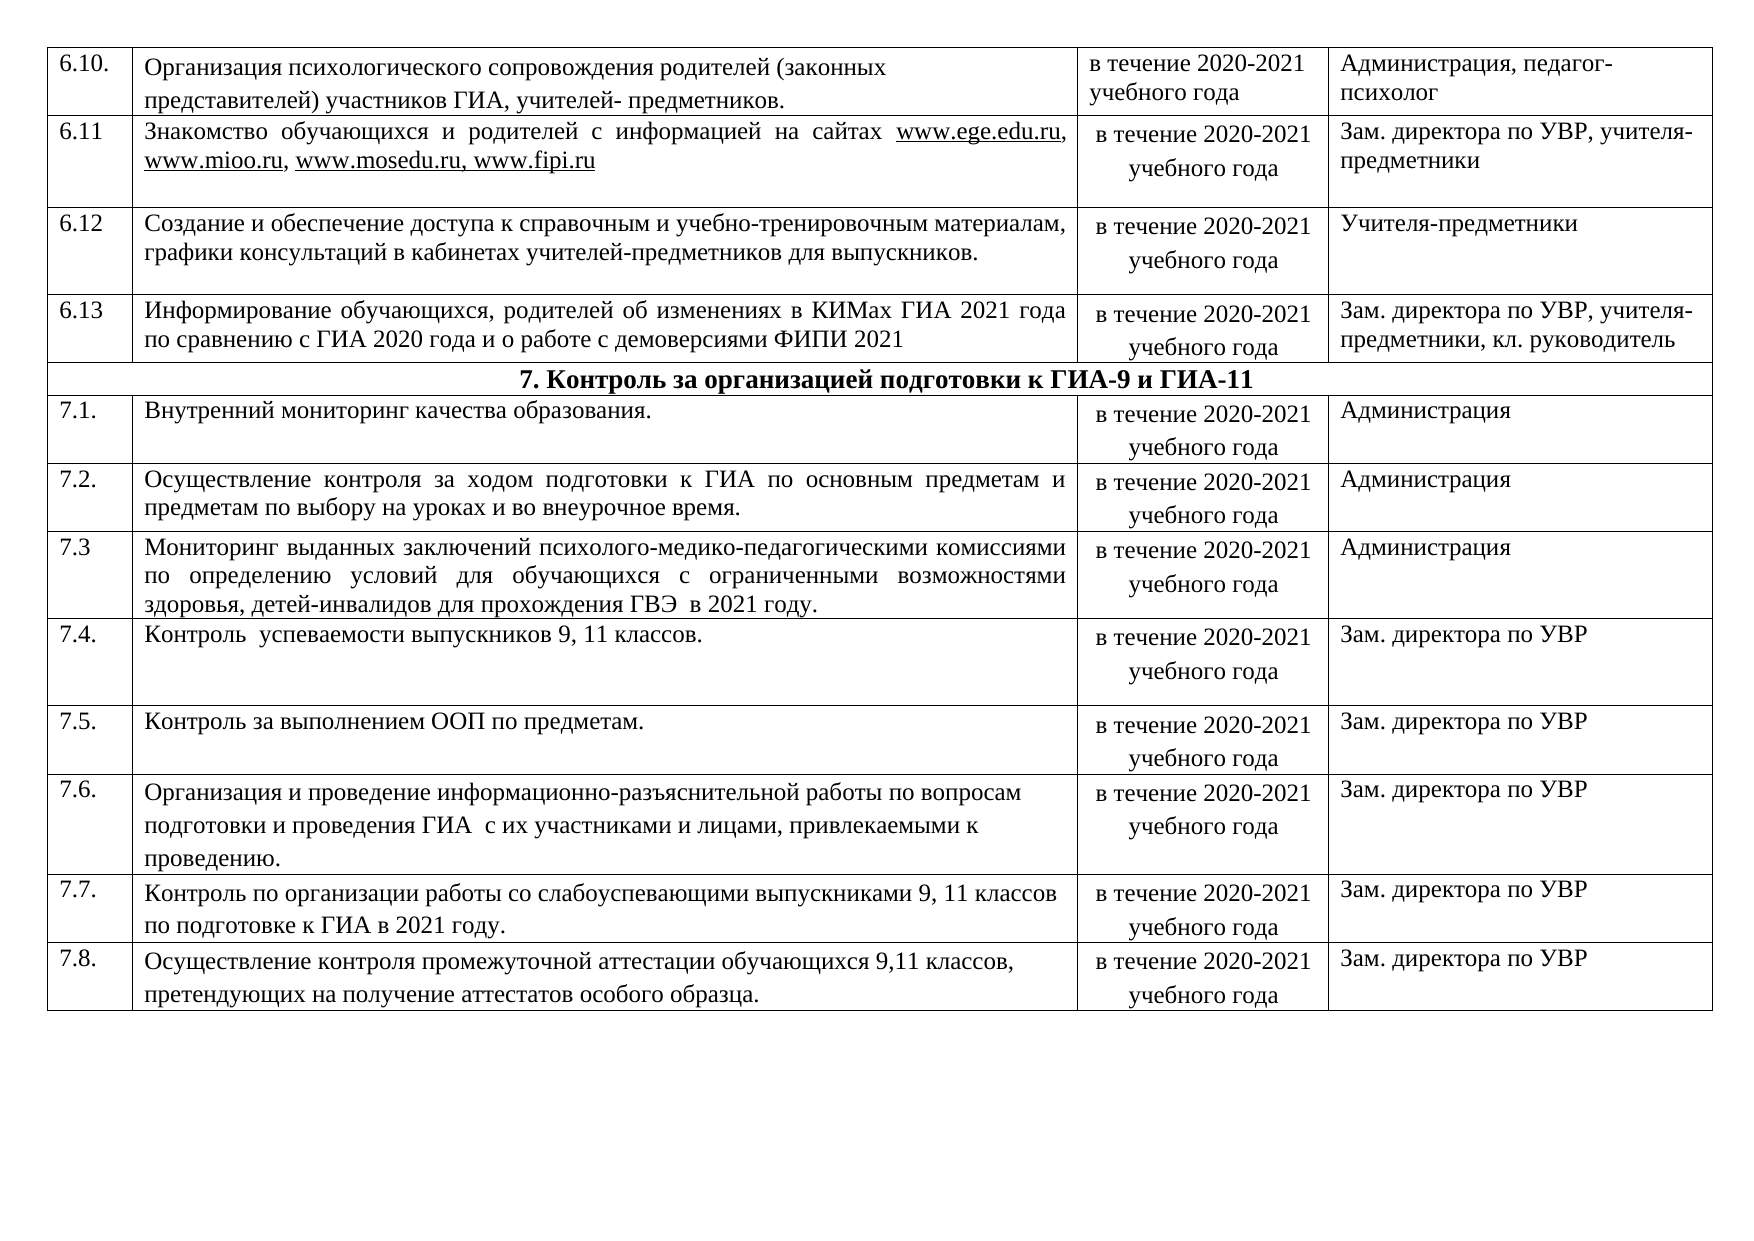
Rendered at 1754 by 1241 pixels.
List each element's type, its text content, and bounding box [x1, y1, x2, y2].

table_cell Контроль за выполнением ООП по предметам. [133, 706, 1077, 773]
table_cell 7.3 [48, 532, 132, 618]
table_cell в течение 2020-2021 учебного года [1078, 295, 1328, 362]
table_cell Внутренний мониторинг качества образования. [133, 396, 1077, 463]
table_cell 6.13 [48, 295, 132, 362]
table_cell Зам. директора по УВР [1329, 943, 1712, 1010]
table_cell 7.2. [48, 464, 132, 531]
table_cell Администрация [1329, 532, 1712, 618]
table_cell в течение 2020-2021 учебного года [1078, 943, 1328, 1010]
table_cell Учителя-предметники [1329, 208, 1712, 294]
table_cell в течение 2020-2021 учебного года [1078, 464, 1328, 531]
table_cell в течение 2020-2021 учебного года [1078, 775, 1328, 873]
table_cell в течение 2020-2021 учебного года [1078, 532, 1328, 618]
table_cell в течение 2020-2021 учебного года [1078, 116, 1328, 207]
table_cell Информирование обучающихся, родителей об изменениях в КИМах ГИА 2021 года по сравнению с ГИА 2020 года и о работе с демоверсиями ФИПИ 2021 [133, 295, 1077, 362]
table_cell Администрация [1329, 396, 1712, 463]
table_cell 7.5. [48, 706, 132, 773]
table_cell Контроль по организации работы со слабоуспевающими выпускниками 9, 11 классов по подготовке к ГИА в 2021 году. [133, 875, 1077, 942]
table_cell Создание и обеспечение доступа к справочным и учебно-тренировочным материалам, графики консультаций в кабинетах учителей-предметников для выпускников. [133, 208, 1077, 294]
table_cell Администрация [1329, 464, 1712, 531]
table_cell в течение 2020-2021 учебного года [1078, 396, 1328, 463]
table_cell 7.1. [48, 396, 132, 463]
table_cell в течение 2020-2021 учебного года [1078, 875, 1328, 942]
table_cell 7.8. [48, 943, 132, 1010]
table_cell в течение 2020-2021 учебного года [1078, 208, 1328, 294]
table_cell Зам. директора по УВР [1329, 706, 1712, 773]
table_cell Организация психологического сопровождения родителей (законных представителей) участников ГИА, учителей- предметников. [133, 48, 1077, 115]
table_cell 7.7. [48, 875, 132, 942]
table_cell Зам. директора по УВР [1329, 619, 1712, 705]
table_cell 6.11 [48, 116, 132, 207]
table_cell Администрация, педагог-психолог [1329, 48, 1712, 115]
table_cell Знакомство обучающихся и родителей с информацией на сайтах www.ege.edu.ru, www.mioo.ru, www.mosedu.ru, www.fipi.ru [133, 116, 1077, 207]
table_cell Зам. директора по УВР, учителя-предметники [1329, 116, 1712, 207]
table_cell Контроль успеваемости выпускников 9, 11 классов. [133, 619, 1077, 705]
table_cell 7. Контроль за организацией подготовки к ГИА-9 и ГИА-11 [48, 363, 1712, 394]
table_cell Зам. директора по УВР, учителя-предметники, кл. руководитель [1329, 295, 1712, 362]
table_cell Осуществление контроля промежуточной аттестации обучающихся 9,11 классов, претендующих на получение аттестатов особого образца. [133, 943, 1077, 1010]
table_cell Зам. директора по УВР [1329, 775, 1712, 873]
table_cell Мониторинг выданных заключений психолого-медико-педагогическими комиссиями по определению условий для обучающихся с ограниченными возможностями здоровья, детей-инвалидов для прохождения ГВЭ в 2021 году. [133, 532, 1077, 618]
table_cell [1078, 48, 1328, 115]
table_cell Организация и проведение информационно-разъяснительной работы по вопросам подготовки и проведения ГИА с их участниками и лицами, привлекаемыми к проведению. [133, 775, 1077, 873]
table_cell 7.4. [48, 619, 132, 705]
table_cell 6.10. [48, 48, 132, 115]
table_cell 6.12 [48, 208, 132, 294]
table_cell 7.6. [48, 775, 132, 873]
table_cell в течение 2020-2021 учебного года [1078, 619, 1328, 705]
table_cell Зам. директора по УВР [1329, 875, 1712, 942]
table_cell Осуществление контроля за ходом подготовки к ГИА по основным предметам и предметам по выбору на уроках и во внеурочное время. [133, 464, 1077, 531]
table_cell в течение 2020-2021 учебного года [1078, 706, 1328, 773]
